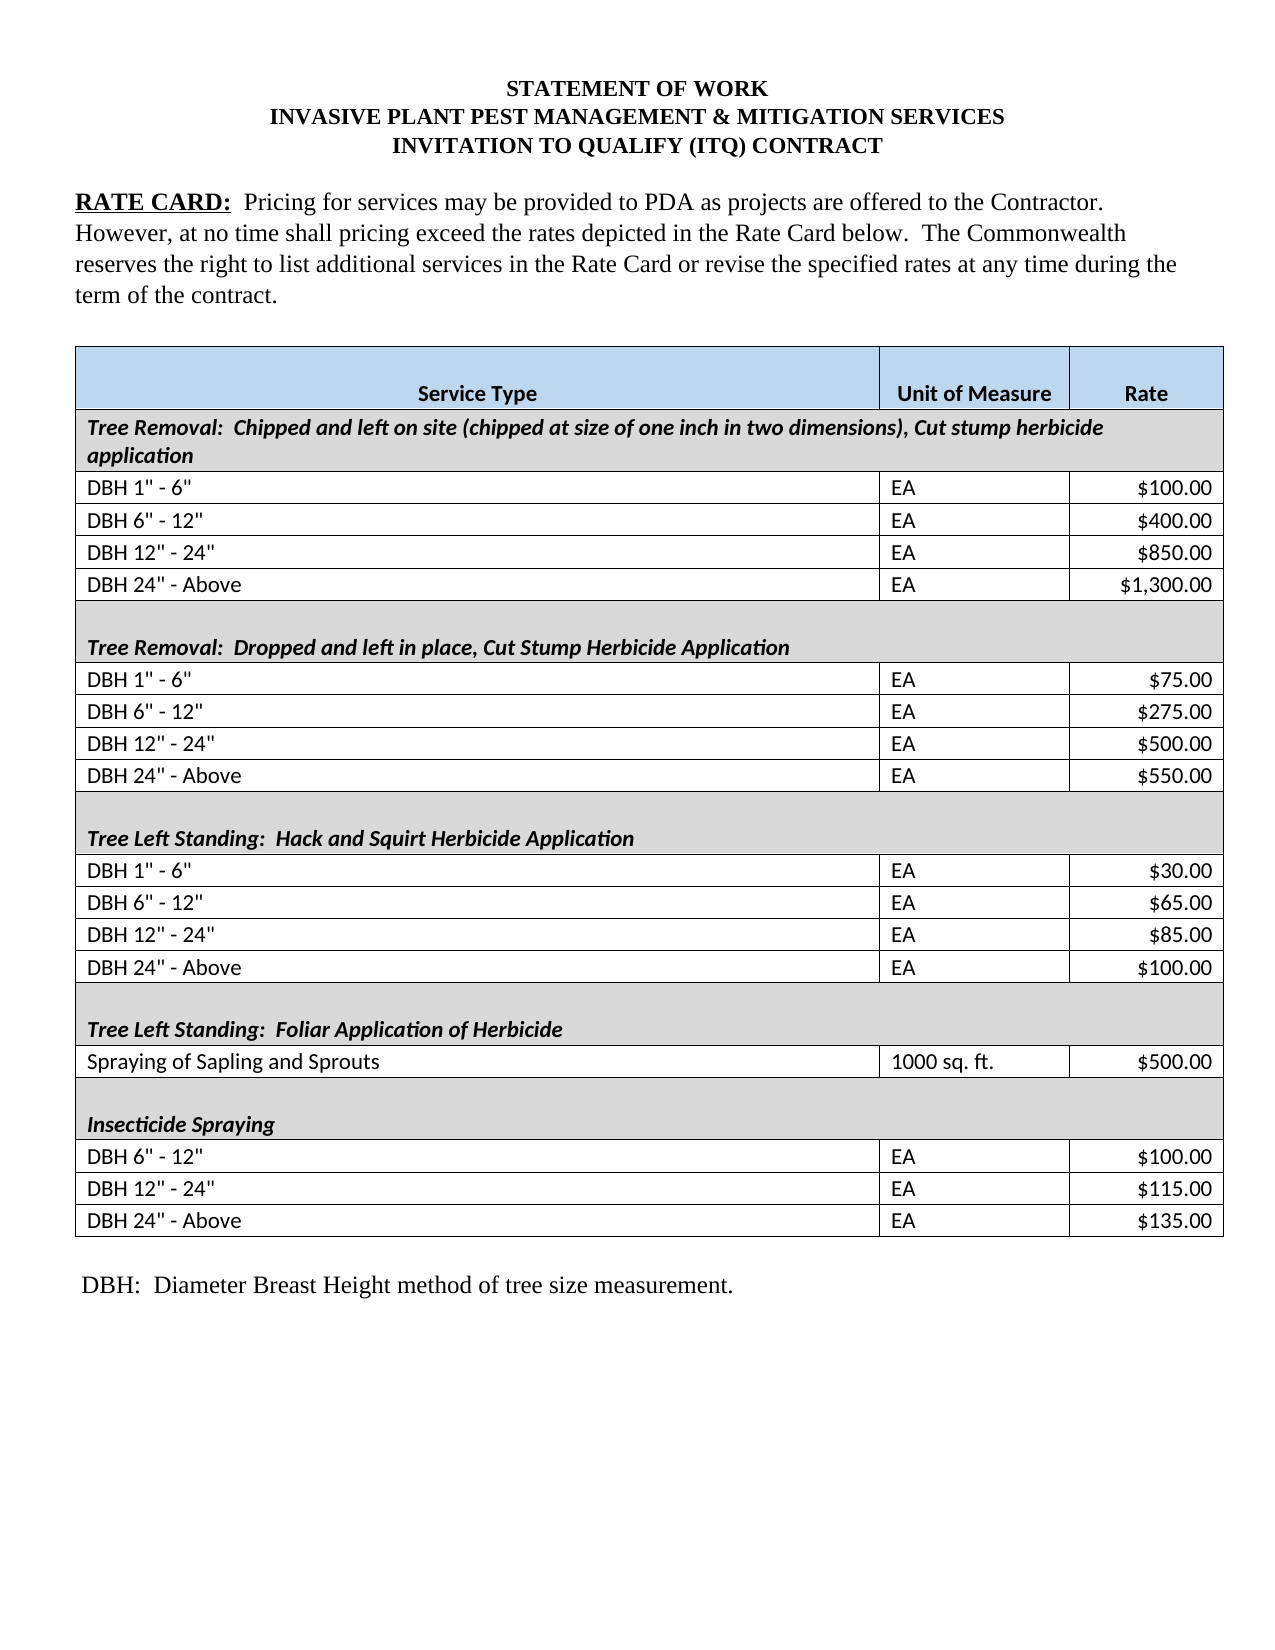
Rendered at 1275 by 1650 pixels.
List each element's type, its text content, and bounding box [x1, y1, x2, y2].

table_cell EA [880, 663, 1069, 694]
table_cell EA [880, 1173, 1069, 1204]
table_cell EA [880, 695, 1069, 727]
table_cell DBH 24" - Above [76, 951, 879, 982]
table_cell EA [880, 919, 1069, 950]
table_cell EA [880, 855, 1069, 886]
table_header Unit of Measure [880, 347, 1069, 408]
table_cell DBH 1" - 6" [76, 472, 879, 503]
table_cell EA [880, 1140, 1069, 1172]
table_cell DBH 12" - 24" [76, 1173, 879, 1204]
table_cell DBH 1" - 6" [76, 855, 879, 886]
table_cell EA [880, 951, 1069, 982]
table_cell DBH 24" - Above [76, 760, 879, 791]
table_cell $500.00 [1070, 728, 1223, 759]
table_cell Spraying of Sapling and Sprouts [76, 1046, 879, 1077]
table_cell DBH 6" - 12" [76, 695, 879, 727]
table_cell $550.00 [1070, 760, 1223, 791]
table_cell DBH 12" - 24" [76, 728, 879, 759]
table_cell $400.00 [1070, 504, 1223, 535]
text RATE CARD: Pricing for services may be provided to PDA as projects are offered to the Contractor. However, at no time shall pricing exceed the rates depicted in the Rate Card below. The Commonwealth reserves the right to list additional services in the Rate Card or revise the specified rates at any time during the term of the contract. [75, 187, 1200, 309]
table_cell $85.00 [1070, 919, 1223, 950]
table_cell $100.00 [1070, 1140, 1223, 1172]
table_header Service Type [76, 347, 879, 408]
table_cell $1,300.00 [1070, 569, 1223, 600]
table_cell $100.00 [1070, 951, 1223, 982]
table_cell EA [880, 760, 1069, 791]
table_cell DBH 6" - 12" [76, 504, 879, 535]
table_cell EA [880, 1205, 1069, 1236]
table_cell DBH 6" - 12" [76, 887, 879, 918]
table_cell Insecticide Spraying [76, 1078, 1223, 1139]
table_cell $275.00 [1070, 695, 1223, 727]
table_cell $115.00 [1070, 1173, 1223, 1204]
table_cell $75.00 [1070, 663, 1223, 694]
text DBH: Diameter Breast Height method of tree size measurement. [75, 1270, 1200, 1299]
table_cell DBH 12" - 24" [76, 536, 879, 567]
table_cell EA [880, 472, 1069, 503]
table_cell Tree Removal: Dropped and left in place, Cut Stump Herbicide Application [76, 601, 1223, 662]
table_cell 1000 sq. ft. [880, 1046, 1069, 1077]
table_cell Tree Removal: Chipped and left on site (chipped at size of one inch in two dimensions), Cut stump herbicide application [76, 410, 1223, 471]
table_cell EA [880, 728, 1069, 759]
table_cell DBH 24" - Above [76, 569, 879, 600]
table_cell $100.00 [1070, 472, 1223, 503]
table_cell $135.00 [1070, 1205, 1223, 1236]
table_cell DBH 6" - 12" [76, 1140, 879, 1172]
table_cell Tree Left Standing: Hack and Squirt Herbicide Application [76, 792, 1223, 853]
table_cell Tree Left Standing: Foliar Application of Herbicide [76, 983, 1223, 1045]
table_cell DBH 12" - 24" [76, 919, 879, 950]
table_cell EA [880, 569, 1069, 600]
table_cell $30.00 [1070, 855, 1223, 886]
table_cell DBH 24" - Above [76, 1205, 879, 1236]
table_cell EA [880, 504, 1069, 535]
table_cell EA [880, 887, 1069, 918]
table_cell EA [880, 536, 1069, 567]
table_header Rate [1070, 347, 1223, 408]
table_cell $500.00 [1070, 1046, 1223, 1077]
table_cell $65.00 [1070, 887, 1223, 918]
table_cell DBH 1" - 6" [76, 663, 879, 694]
table_cell $850.00 [1070, 536, 1223, 567]
